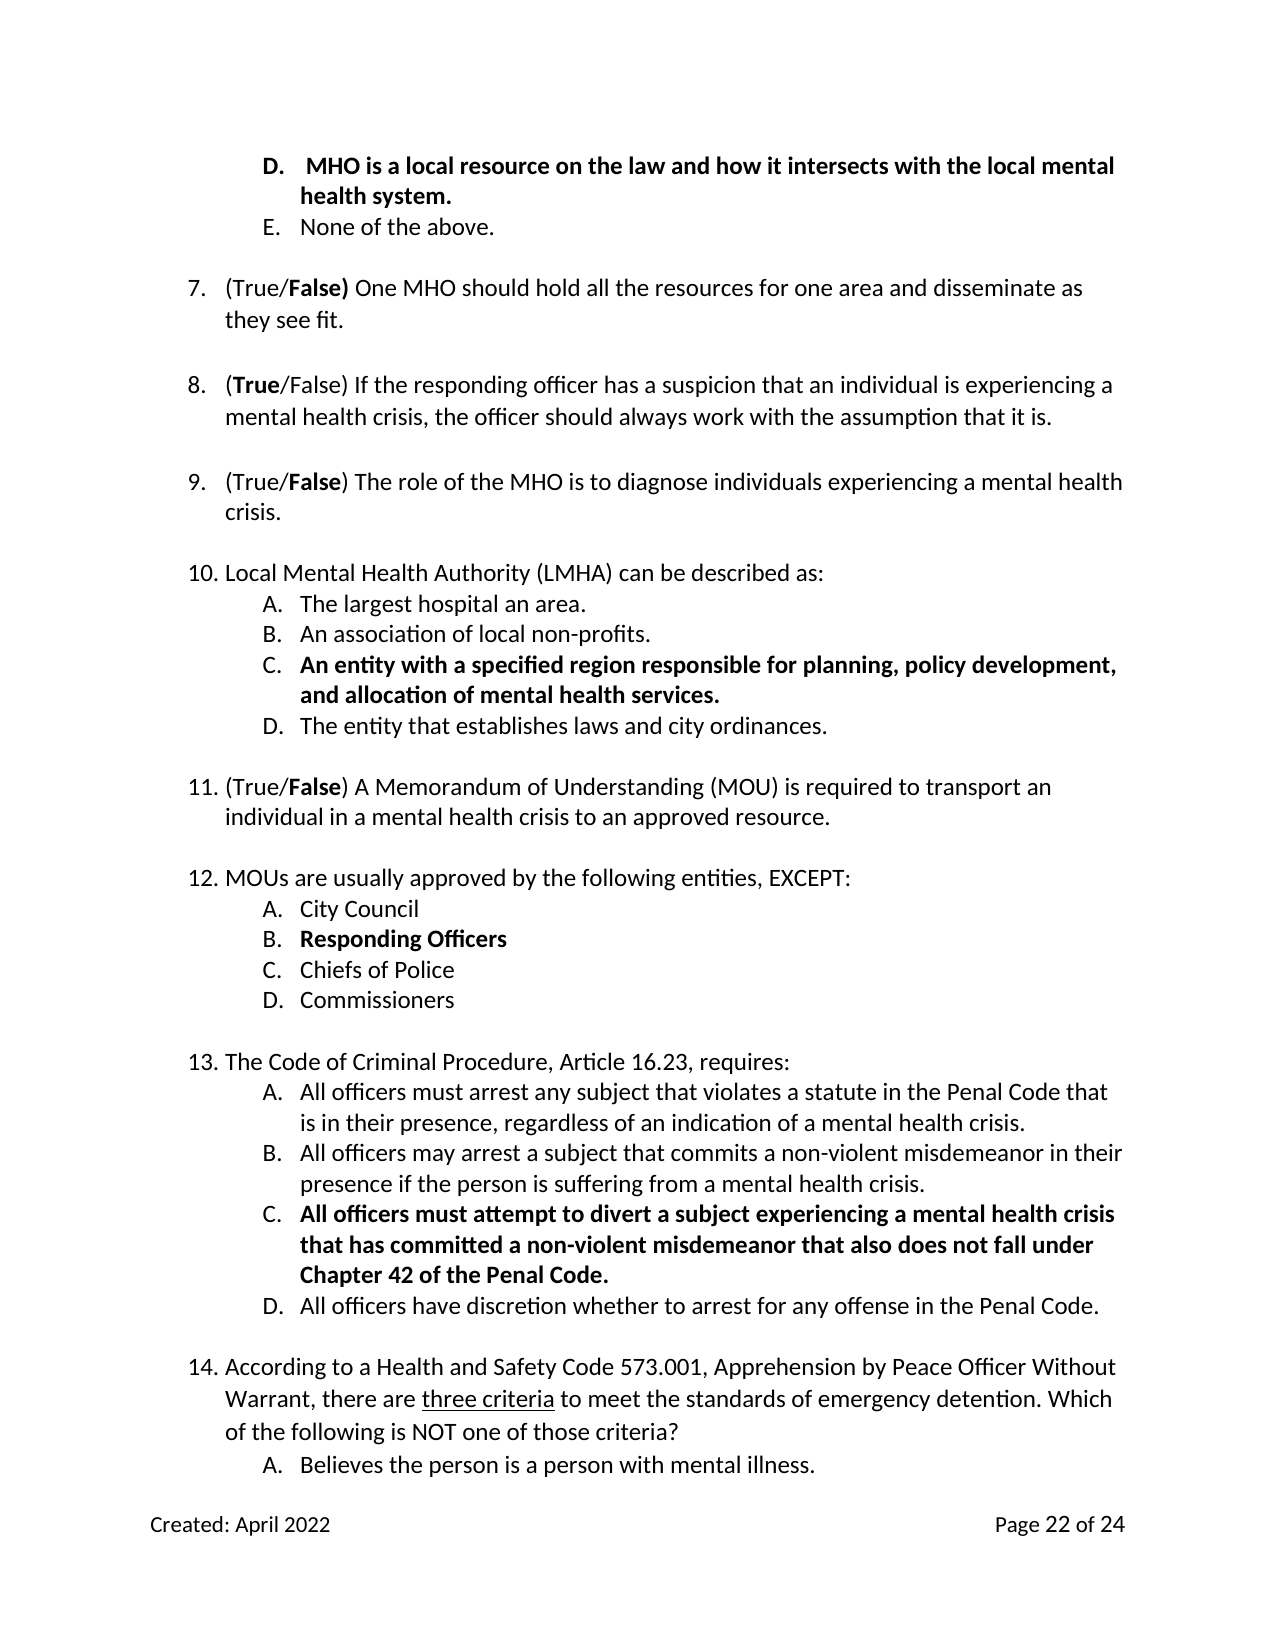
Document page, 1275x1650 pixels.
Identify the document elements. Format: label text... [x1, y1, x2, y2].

list Chiefs of Police [262, 954, 1125, 985]
list (True/False) One MHO should hold all the resources for one area and disseminate as they see fit. [187, 272, 1125, 335]
list All officers may arrest a subject that commits a non-violent misdemeanor in their presence if the person is suffering from a mental health crisis. [262, 1137, 1125, 1198]
list All officers must arrest any subject that violates a statute in the Penal Code that is in their presence, regardless of an indication of a mental health crisis. [262, 1076, 1125, 1137]
list MHO is a local resource on the law and how it intersects with the local mental health system. [262, 150, 1125, 211]
list (True/False) If the responding officer has a suspicion that an individual is experiencing a mental health crisis, the officer should always work with the assumption that it is. [187, 369, 1125, 432]
list Responding Officers [262, 924, 1125, 954]
list An entity with a specified region responsible for planning, policy development, and allocation of mental health services. [262, 649, 1125, 710]
list The entity that establishes laws and city ordinances. [262, 710, 1125, 741]
list Commissioners [262, 985, 1125, 1015]
list MOUs are usually approved by the following entities, EXCEPT: [187, 863, 1125, 893]
list (True/False) The role of the MHO is to diagnose individuals experiencing a mental health crisis. [187, 466, 1125, 527]
list The Code of Criminal Procedure, Article 16.23, requires: [187, 1046, 1125, 1076]
list City Council [262, 893, 1125, 924]
list (True/False) A Memorandum of Understanding (MOU) is required to transport an individual in a mental health crisis to an approved resource. [187, 771, 1125, 832]
list All officers have discretion whether to arrest for any offense in the Penal Code. [262, 1290, 1125, 1320]
list According to a Health and Safety Code 573.001, Apprehension by Peace Officer Without Warrant, there are three criteria to meet the standards of emergency detention. Which of the following is NOT one of those criteria? [187, 1351, 1125, 1447]
list Believes the person is a person with mental illness. [262, 1449, 1125, 1479]
list None of the above. [262, 211, 1125, 242]
list The largest hospital an area. [262, 588, 1125, 618]
list An association of local non-profits. [262, 618, 1125, 649]
list Local Mental Health Authority (LMHA) can be described as: [187, 557, 1125, 588]
list All officers must attempt to divert a subject experiencing a mental health crisis that has committed a non-violent misdemeanor that also does not fall under Chapter 42 of the Penal Code. [262, 1198, 1125, 1290]
